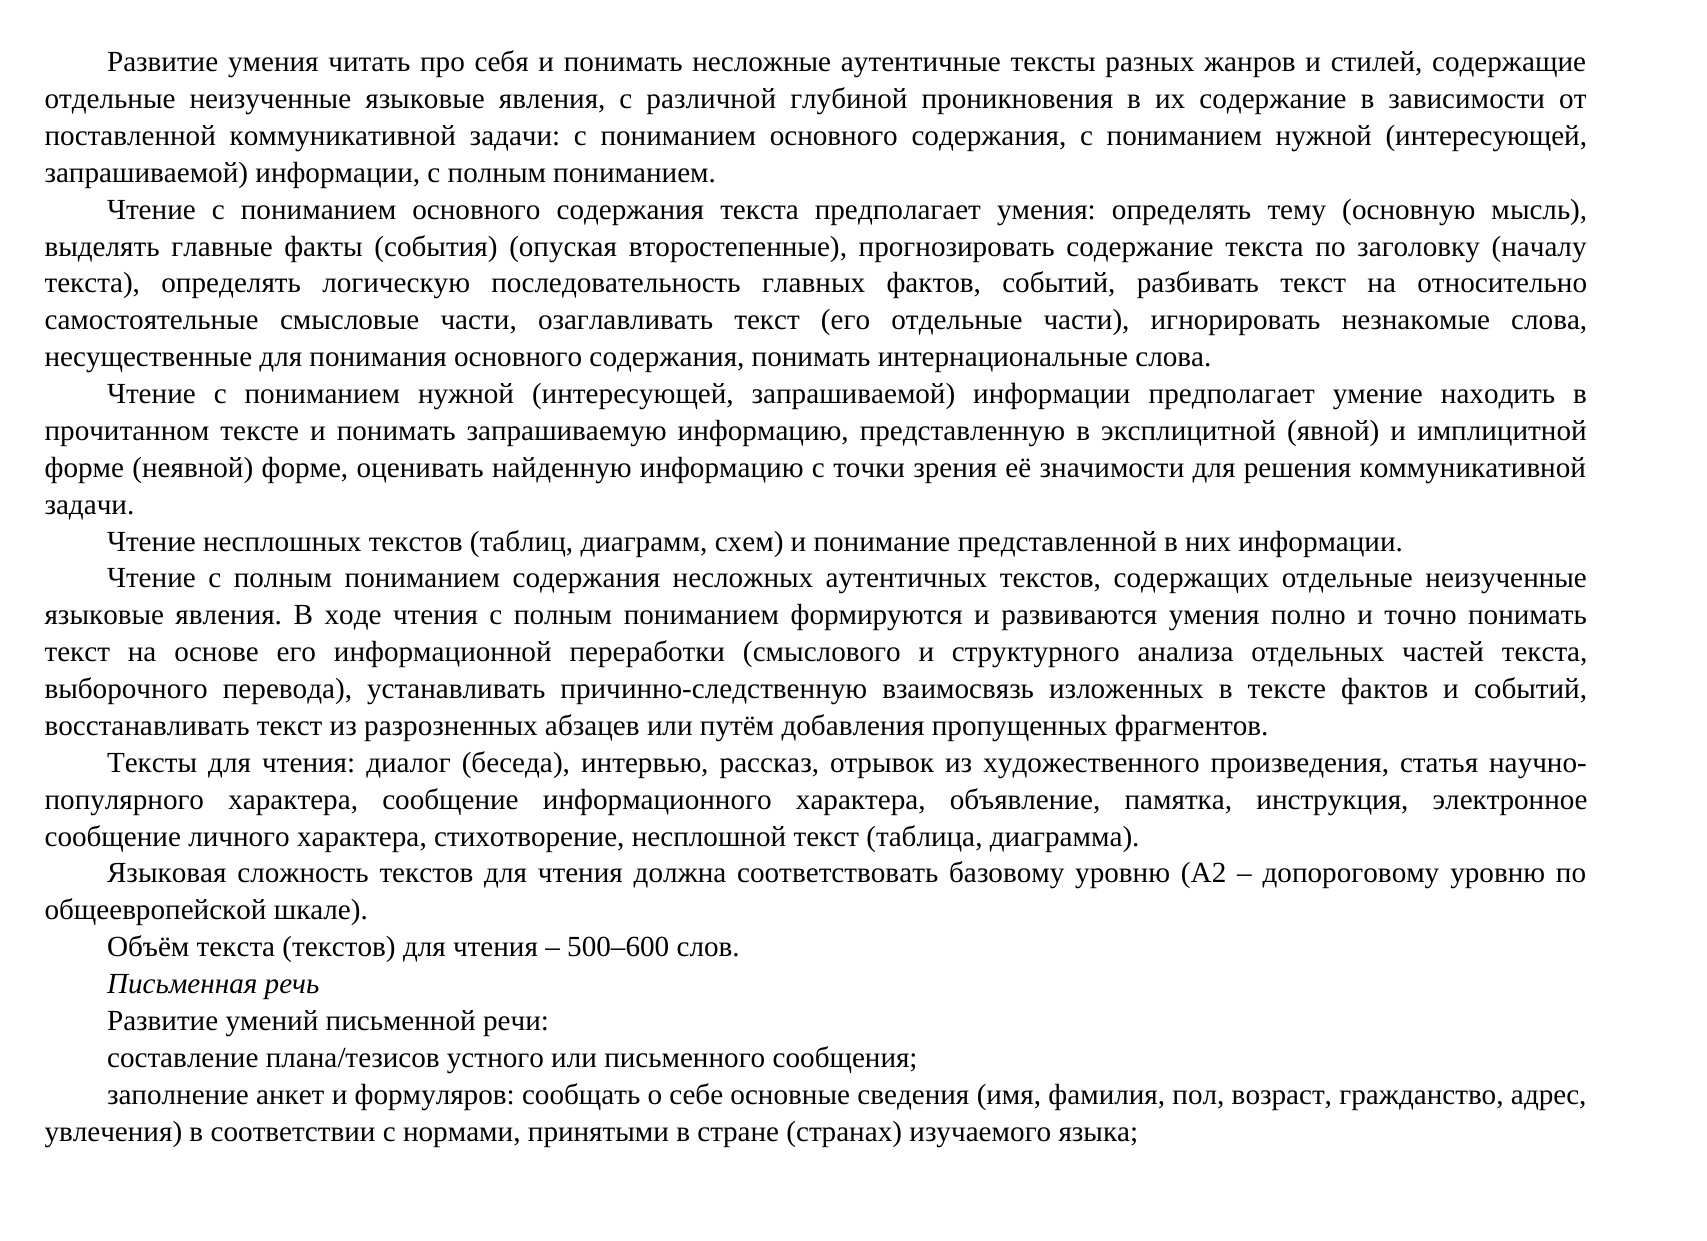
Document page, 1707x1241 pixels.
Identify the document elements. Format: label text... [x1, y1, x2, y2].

text Чтение несплошных текстов (таблиц, диаграмм, схем) и понимание представленной в них информации. [44, 524, 1588, 557]
text заполнение анкет и формуляров: сообщать о себе основные сведения (имя, фамилия, пол, возраст, гражданство, адрес, увлечения) в соответствии с нормами, принятыми в стране (странах) изучаемого языка; [44, 1077, 1588, 1147]
text Тексты для чтения: диалог (беседа), интервью, рассказ, отрывок из художественного произведения, статья научно-популярного характера, сообщение информационного характера, объявление, памятка, инструкция, электронное сообщение личного характера, стихотворение, несплошной текст (таблица, диаграмма). [44, 745, 1588, 852]
text Развитие умения читать про себя и понимать несложные аутентичные тексты разных жанров и стилей, содержащие отдельные неизученные языковые явления, с различной глубиной проникновения в их содержание в зависимости от поставленной коммуникативной задачи: с пониманием основного содержания, с пониманием нужной (интересующей, запрашиваемой) информации, с полным пониманием. [44, 44, 1588, 188]
text Чтение с полным пониманием содержания несложных аутентичных текстов, содержащих отдельные неизученные языковые явления. В ходе чтения с полным пониманием формируются и развиваются умения полно и точно понимать текст на основе его информационной переработки (смыслового и структурного анализа отдельных частей текста, выборочного перевода), устанавливать причинно-следственную взаимосвязь изложенных в тексте фактов и событий, восстанавливать текст из разрозненных абзацев или путём добавления пропущенных фрагментов. [44, 561, 1588, 742]
text Объём текста (текстов) для чтения – 500–600 слов. [44, 929, 1588, 963]
text Письменная речь [44, 966, 1588, 1000]
text Чтение с пониманием нужной (интересующей, запрашиваемой) информации предполагает умение находить в прочитанном тексте и понимать запрашиваемую информацию, представленную в эксплицитной (явной) и имплицитной форме (неявной) форме, оценивать найденную информацию с точки зрения её значимости для решения коммуникативной задачи. [44, 376, 1588, 520]
text Развитие умений письменной речи: [44, 1003, 1588, 1037]
text Чтение с пониманием основного содержания текста предполагает умения: определять тему (основную мысль), выделять главные факты (события) (опуская второстепенные), прогнозировать содержание текста по заголовку (началу текста), определять логическую последовательность главных фактов, событий, разбивать текст на относительно самостоятельные смысловые части, озаглавливать текст (его отдельные части), игнорировать незнакомые слова, несущественные для понимания основного содержания, понимать интернациональные слова. [44, 192, 1588, 373]
text составление плана/тезисов устного или письменного сообщения; [44, 1040, 1588, 1073]
text Языковая сложность текстов для чтения должна соответствовать базовому уровню (А2 – допороговому уровню по общеевропейской шкале). [44, 856, 1588, 926]
